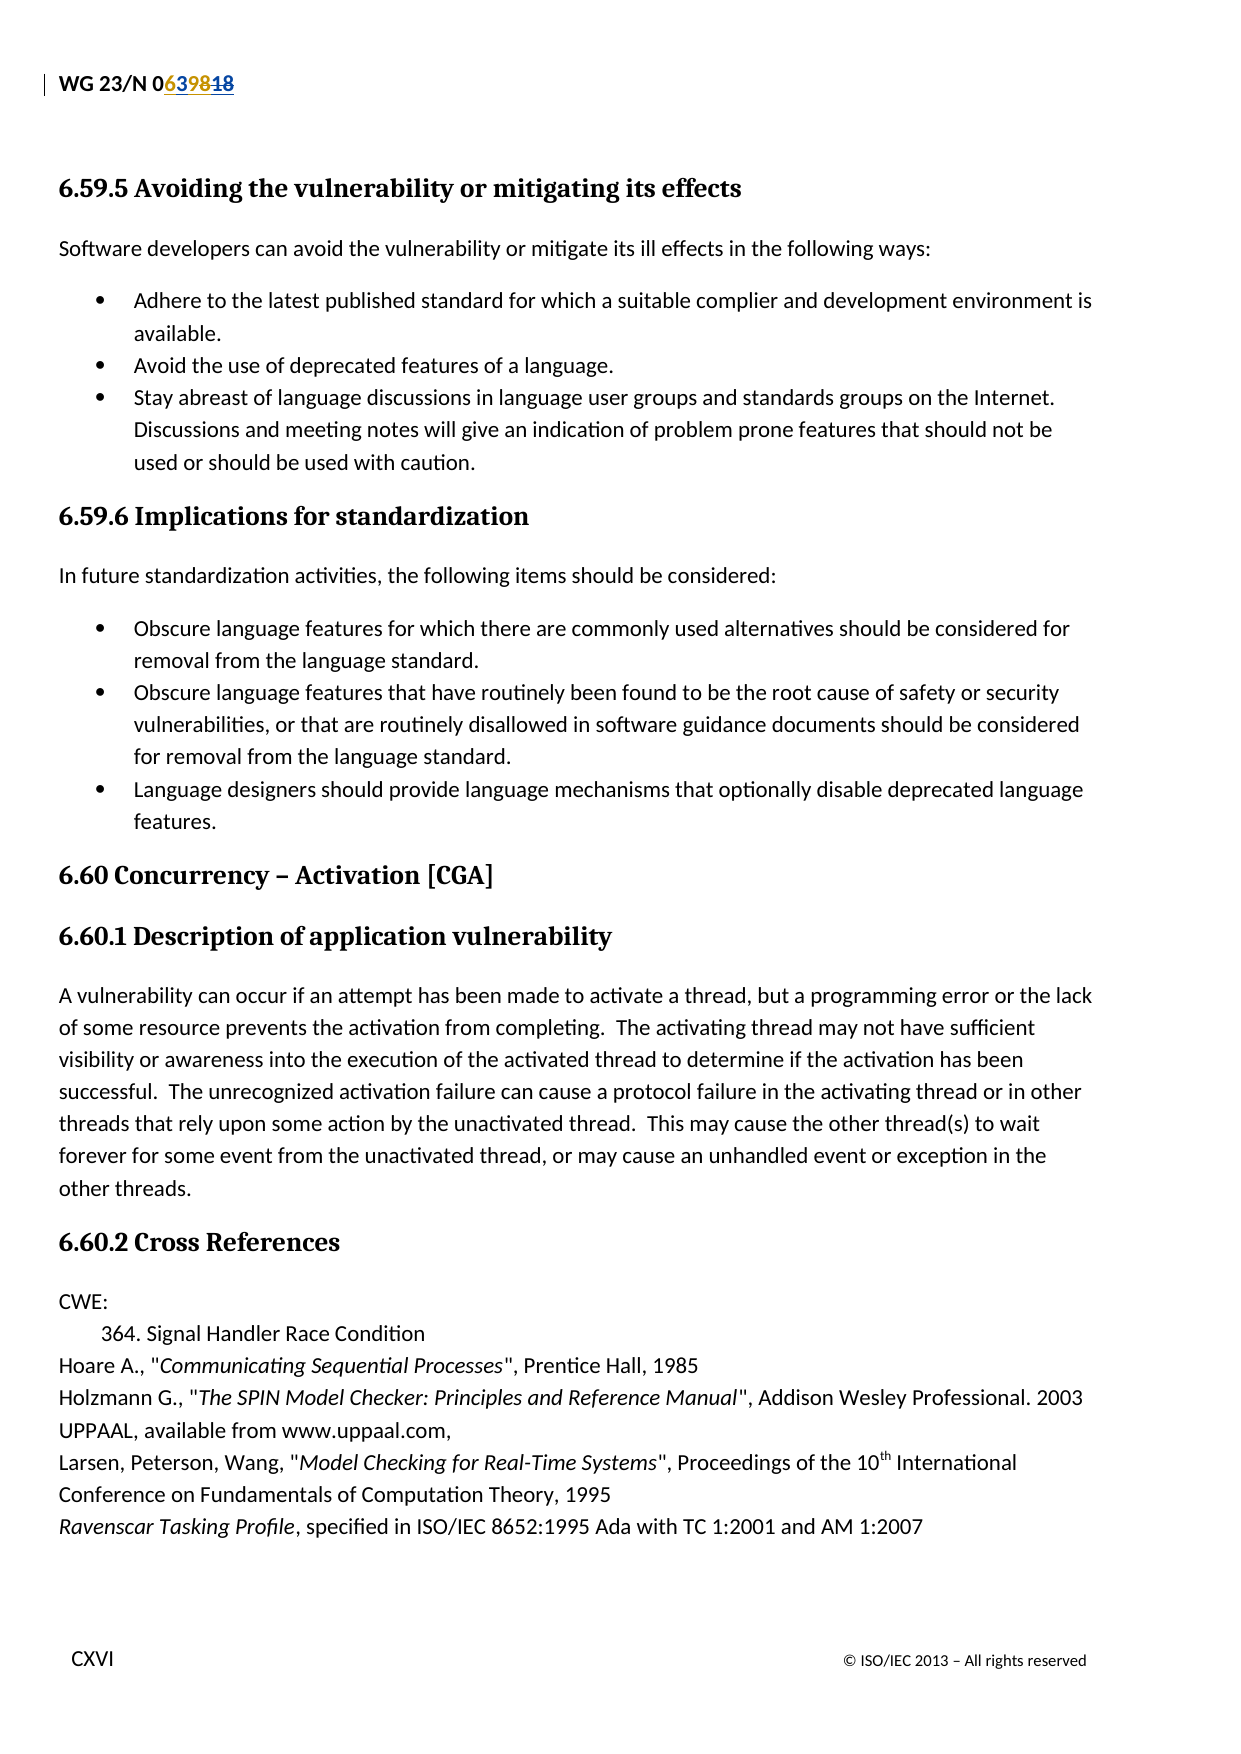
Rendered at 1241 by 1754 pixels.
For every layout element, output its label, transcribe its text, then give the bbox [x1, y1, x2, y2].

list Obscure language features that have routinely been found to be the root cause of safety or security vulnerabilities, or that are routinely disallowed in software guidance documents should be considered for removal from the language standard. [96, 678, 1099, 771]
text Holzmann G., "The SPIN Model Checker: Principles and Reference Manual", Addison Wesley Professional. 2003 [58, 1383, 1099, 1412]
subtitle 6.60 Concurrency – Activation [CGA] [58, 860, 1099, 891]
list Obscure language features for which there are commonly used alternatives should be considered for removal from the language standard. [96, 614, 1099, 674]
text 364. Signal Handler Race Condition [58, 1319, 1099, 1347]
text In future standardization activities, the following items should be considered: [58, 561, 1099, 589]
text Hoare A., "Communicating Sequential Processes", Prentice Hall, 1985 [58, 1351, 1099, 1379]
text Software developers can avoid the vulnerability or mitigate its ill effects in the following ways: [58, 234, 1099, 262]
list Stay abreast of language discussions in language user groups and standards groups on the Internet. Discussions and meeting notes will give an indication of problem prone features that should not be used or should be used with caution. [96, 383, 1099, 476]
text Larsen, Peterson, Wang, "Model Checking for Real-Time Systems", Proceedings of the 10th International Conference on Fundamentals of Computation Theory, 1995 [58, 1448, 1099, 1508]
text UPPAAL, available from www.uppaal.com, [58, 1416, 1099, 1444]
subtitle 6.60.2 Cross References [58, 1227, 1099, 1258]
subtitle 6.59.5 Avoiding the vulnerability or mitigating its effects [58, 173, 1099, 205]
text CWE: [58, 1287, 1099, 1315]
list Adhere to the latest published standard for which a suitable complier and development environment is available. [96, 287, 1099, 347]
list Avoid the use of deprecated features of a language. [96, 351, 1099, 379]
text A vulnerability can occur if an attempt has been made to activate a thread, but a programming error or the lack of some resource prevents the activation from completing. The activating thread may not have sufficient visibility or awareness into the execution of the activated thread to determine if the activation has been successful. The unrecognized activation failure can cause a protocol failure in the activating thread or in other threads that rely upon some action by the unactivated thread. This may cause the other thread(s) to wait forever for some event from the unactivated thread, or may cause an unhandled event or exception in the other threads. [58, 981, 1099, 1202]
list Language designers should provide language mechanisms that optionally disable deprecated language features. [96, 775, 1099, 835]
text Ravenscar Tasking Profile, specified in ISO/IEC 8652:1995 Ada with TC 1:2001 and AM 1:2007 [58, 1512, 1099, 1540]
subtitle 6.60.1 Description of application vulnerability [58, 921, 1099, 952]
subtitle 6.59.6 Implications for standardization [58, 501, 1099, 532]
